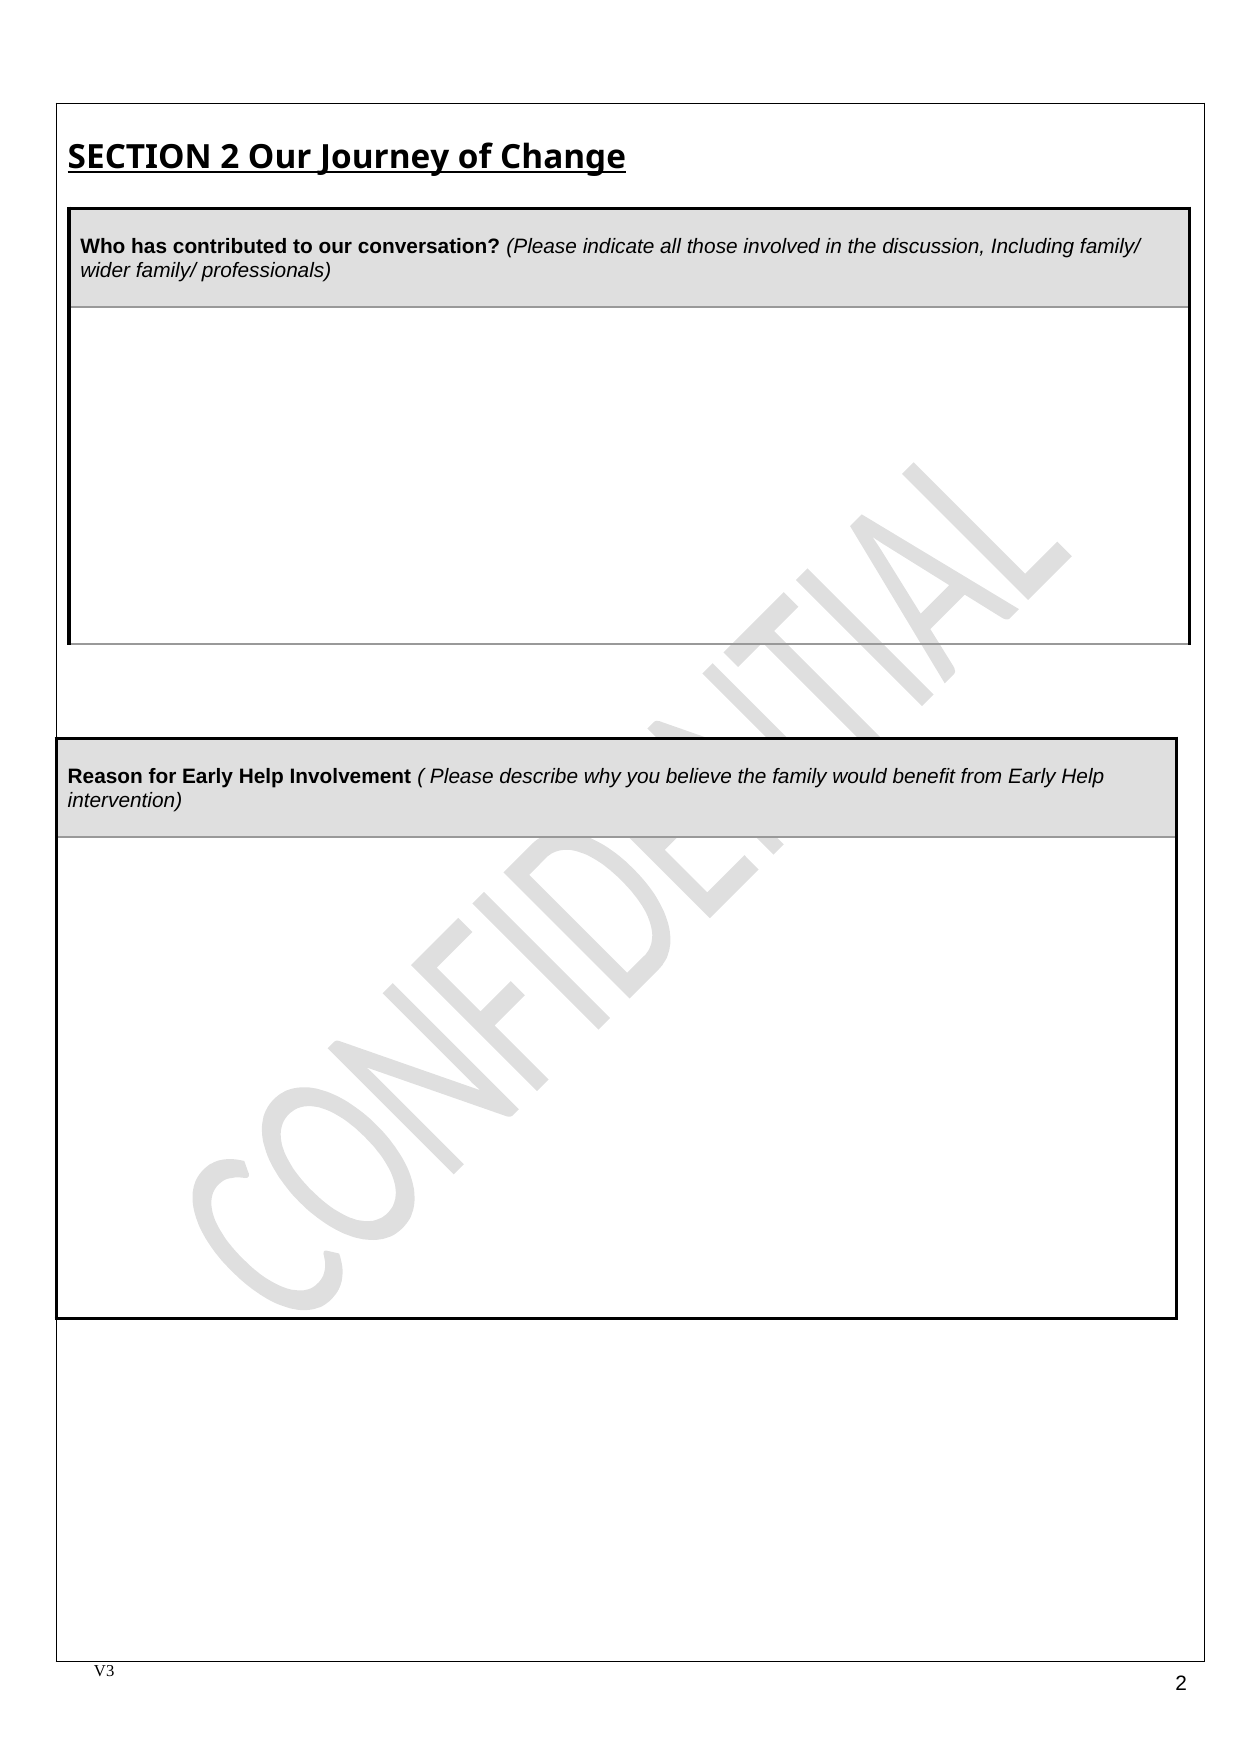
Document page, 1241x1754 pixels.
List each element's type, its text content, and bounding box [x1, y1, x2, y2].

table_header SECTION 2 Our Journey of Change [57, 104, 1204, 1661]
